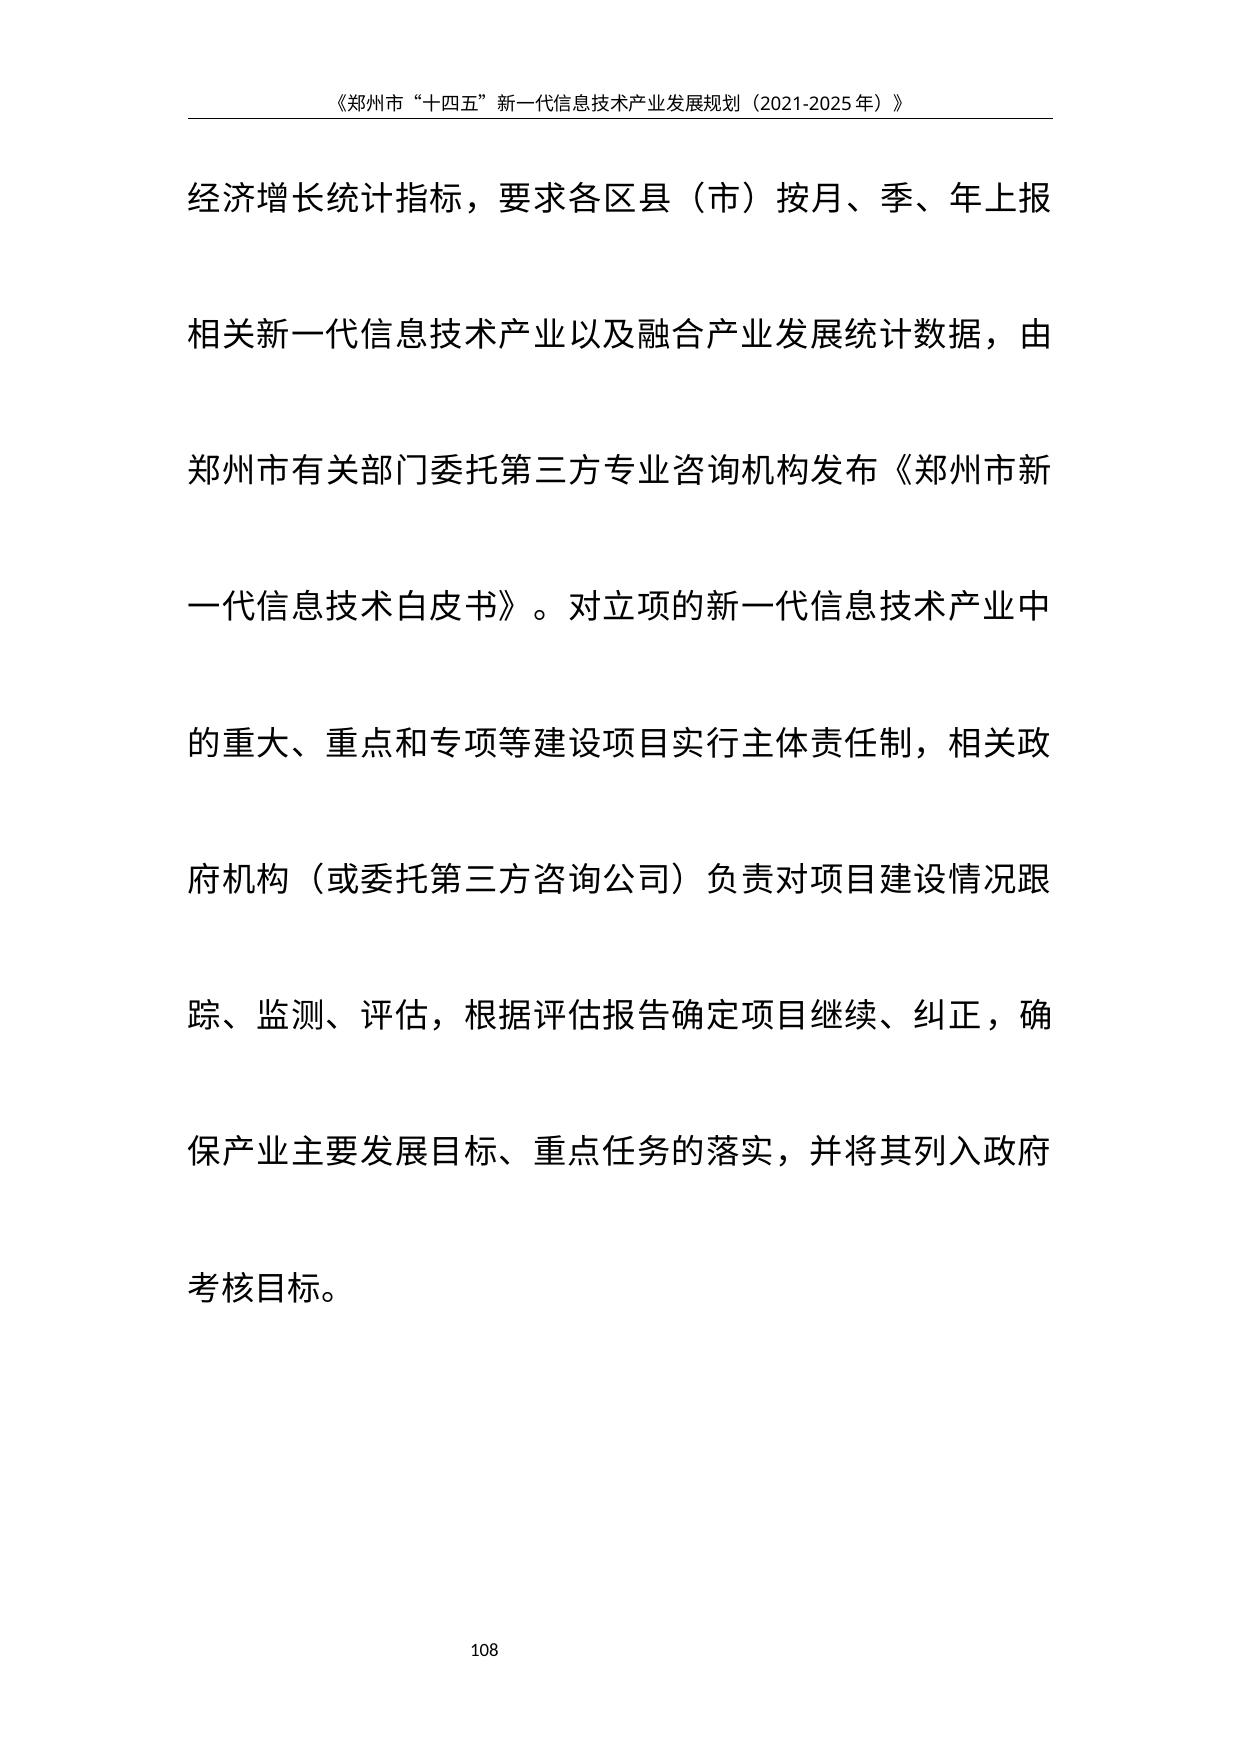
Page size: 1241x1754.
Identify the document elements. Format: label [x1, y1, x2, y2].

text [187, 150, 1053, 1331]
